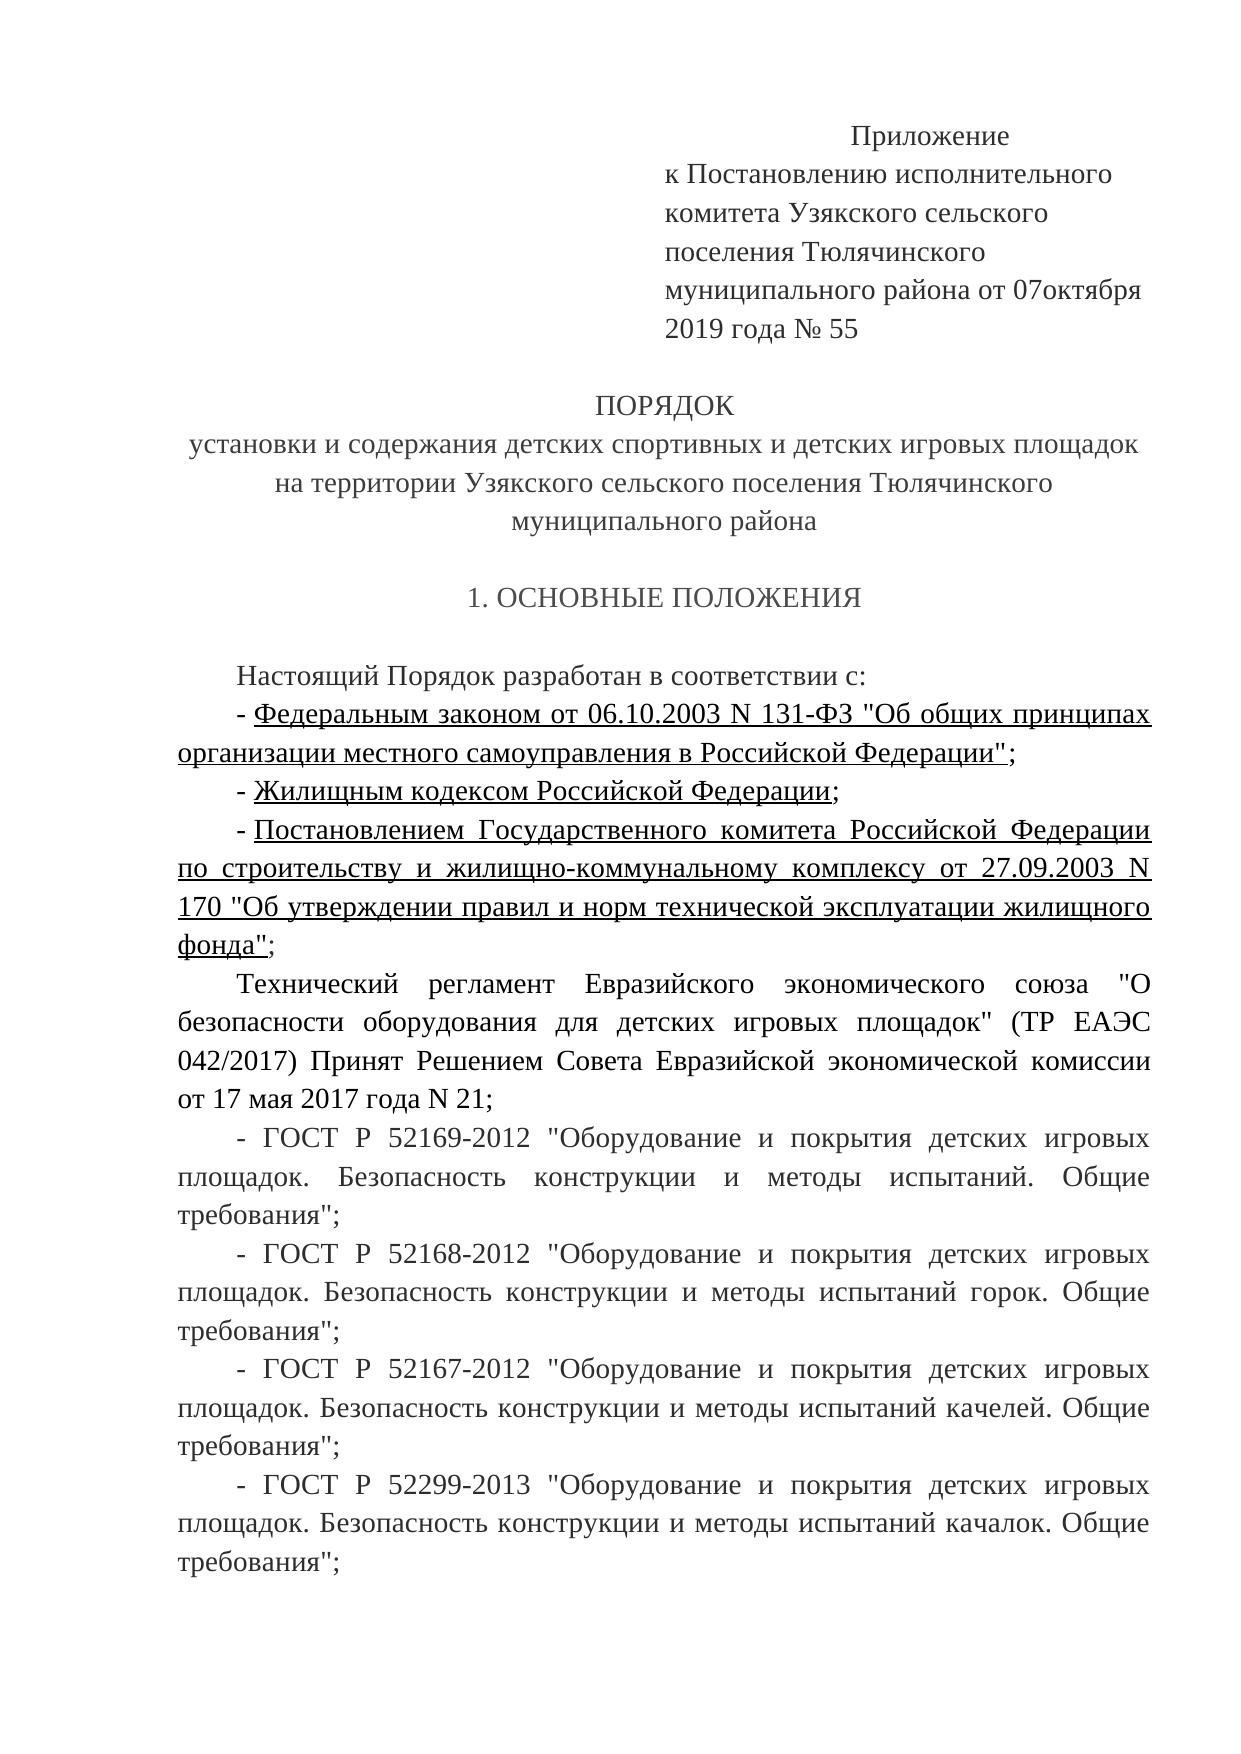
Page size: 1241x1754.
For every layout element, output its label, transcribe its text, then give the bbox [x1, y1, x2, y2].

text ПОРЯДОК [177, 388, 1152, 421]
text - ГОСТ Р 52299-2013 "Оборудование и покрытия детских игровых площадок. Безопасность конструкции и методы испытаний качалок. Общие требования"; [177, 1467, 1152, 1578]
text Приложение [709, 118, 1152, 152]
text - ГОСТ Р 52169-2012 "Оборудование и покрытия детских игровых площадок. Безопасность конструкции и методы испытаний. Общие требования"; [177, 1120, 1152, 1231]
text Настоящий Порядок разработан в соответствии с: [177, 658, 1152, 691]
text - ГОСТ Р 52167-2012 "Оборудование и покрытия детских игровых площадок. Безопасность конструкции и методы испытаний качелей. Общие требования"; [177, 1351, 1152, 1462]
text к Постановлению исполнительного комитета Узякского сельского поселения Тюлячинского муниципального района от 07октября 2019 года № 55 [664, 157, 1152, 344]
text установки и содержания детских спортивных и детских игровых площадок на территории Узякского сельского поселения Тюлячинского муниципального района [177, 426, 1152, 537]
text - Постановлением Государственного комитета Российской Федерации по строительству и жилищно-коммунальному комплексу от 27.09.2003 N 170 "Об утверждении правил и норм технической эксплуатации жилищного фонда"; [177, 812, 1152, 879]
text Технический регламент Евразийского экономического союза "О безопасности оборудования для детских игровых площадок" (ТР ЕАЭС 042/2017) Принят Решением Совета Евразийской экономической комиссии от 17 мая 2017 года N 21; [177, 966, 1152, 1115]
text 1. ОСНОВНЫЕ ПОЛОЖЕНИЯ [177, 581, 1152, 614]
text - Постановлением Государственного комитета Российской Федерации по строительству и жилищно-коммунальному комплексу от 27.09.2003 N 170 "Об утверждении правил и норм технической эксплуатации жилищного фонда"; [177, 880, 1152, 918]
text - Федеральным законом от 06.10.2003 N 131-ФЗ "Об общих принципах организации местного самоуправления в Российской Федерации"; [177, 696, 1152, 768]
text - Постановлением Государственного комитета Российской Федерации по строительству и жилищно-коммунальному комплексу от 27.09.2003 N 170 "Об утверждении правил и норм технической эксплуатации жилищного фонда"; [177, 919, 1152, 961]
text - ГОСТ Р 52168-2012 "Оборудование и покрытия детских игровых площадок. Безопасность конструкции и методы испытаний горок. Общие требования"; [177, 1236, 1152, 1346]
text - Жилищным кодексом Российской Федерации; [177, 773, 1152, 807]
